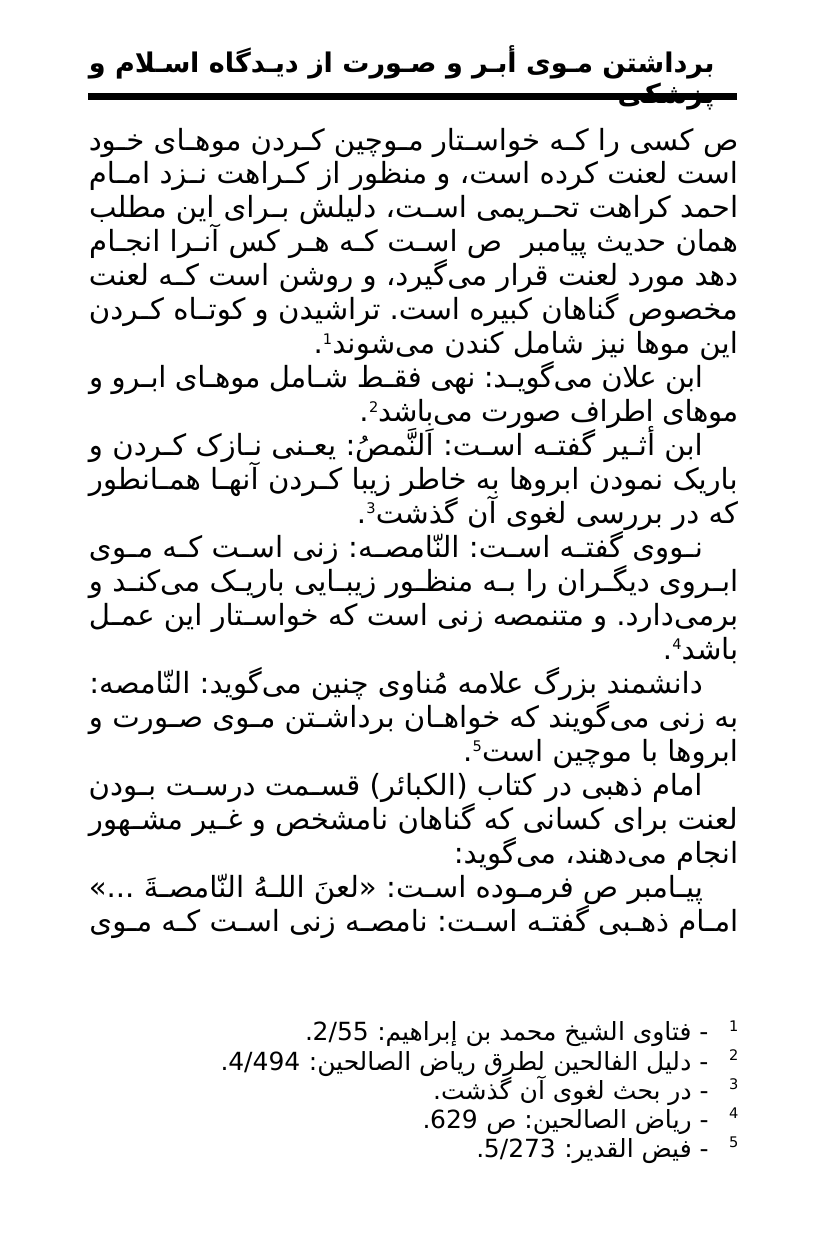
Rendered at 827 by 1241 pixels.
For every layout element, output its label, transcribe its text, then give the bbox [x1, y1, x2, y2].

text ابن أثیر گفته است: اَلنَّمصُ: یعنی نازک کردن و باریک نمودن ابروها به خاطر زیبا کردن آنها همانطور که در بررسی لغوی آن گذشت. [89, 428, 738, 530]
text ابن علان می‌گوید: نهی فقط شامل موهای ابرو و موهای اطراف صورت می‌باشد. [89, 361, 738, 428]
text نووی گفته است: النّامصه: زنی است که موی ابروی دیگران را به منظور زیبایی باریک می‌کند و برمی‌دارد. و متنمصه زنی است که خواستار این عمل باشد. [89, 530, 738, 666]
text امام ذهبی در كتاب (الکبائر) قسمت درست بودن لعنت برای کسانی که گناهان نامشخص و غیر مشهور انجام می‌دهند، می‌گوید: [89, 768, 738, 870]
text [89, 870, 738, 938]
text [89, 123, 738, 361]
text دانشمند بزرگ علامه مُناوی چنین می‌گوید: النّامصه: به زنی می‌گویند که خواهان برداشتن موی صورت و ابروها با موچین است. [89, 666, 738, 768]
